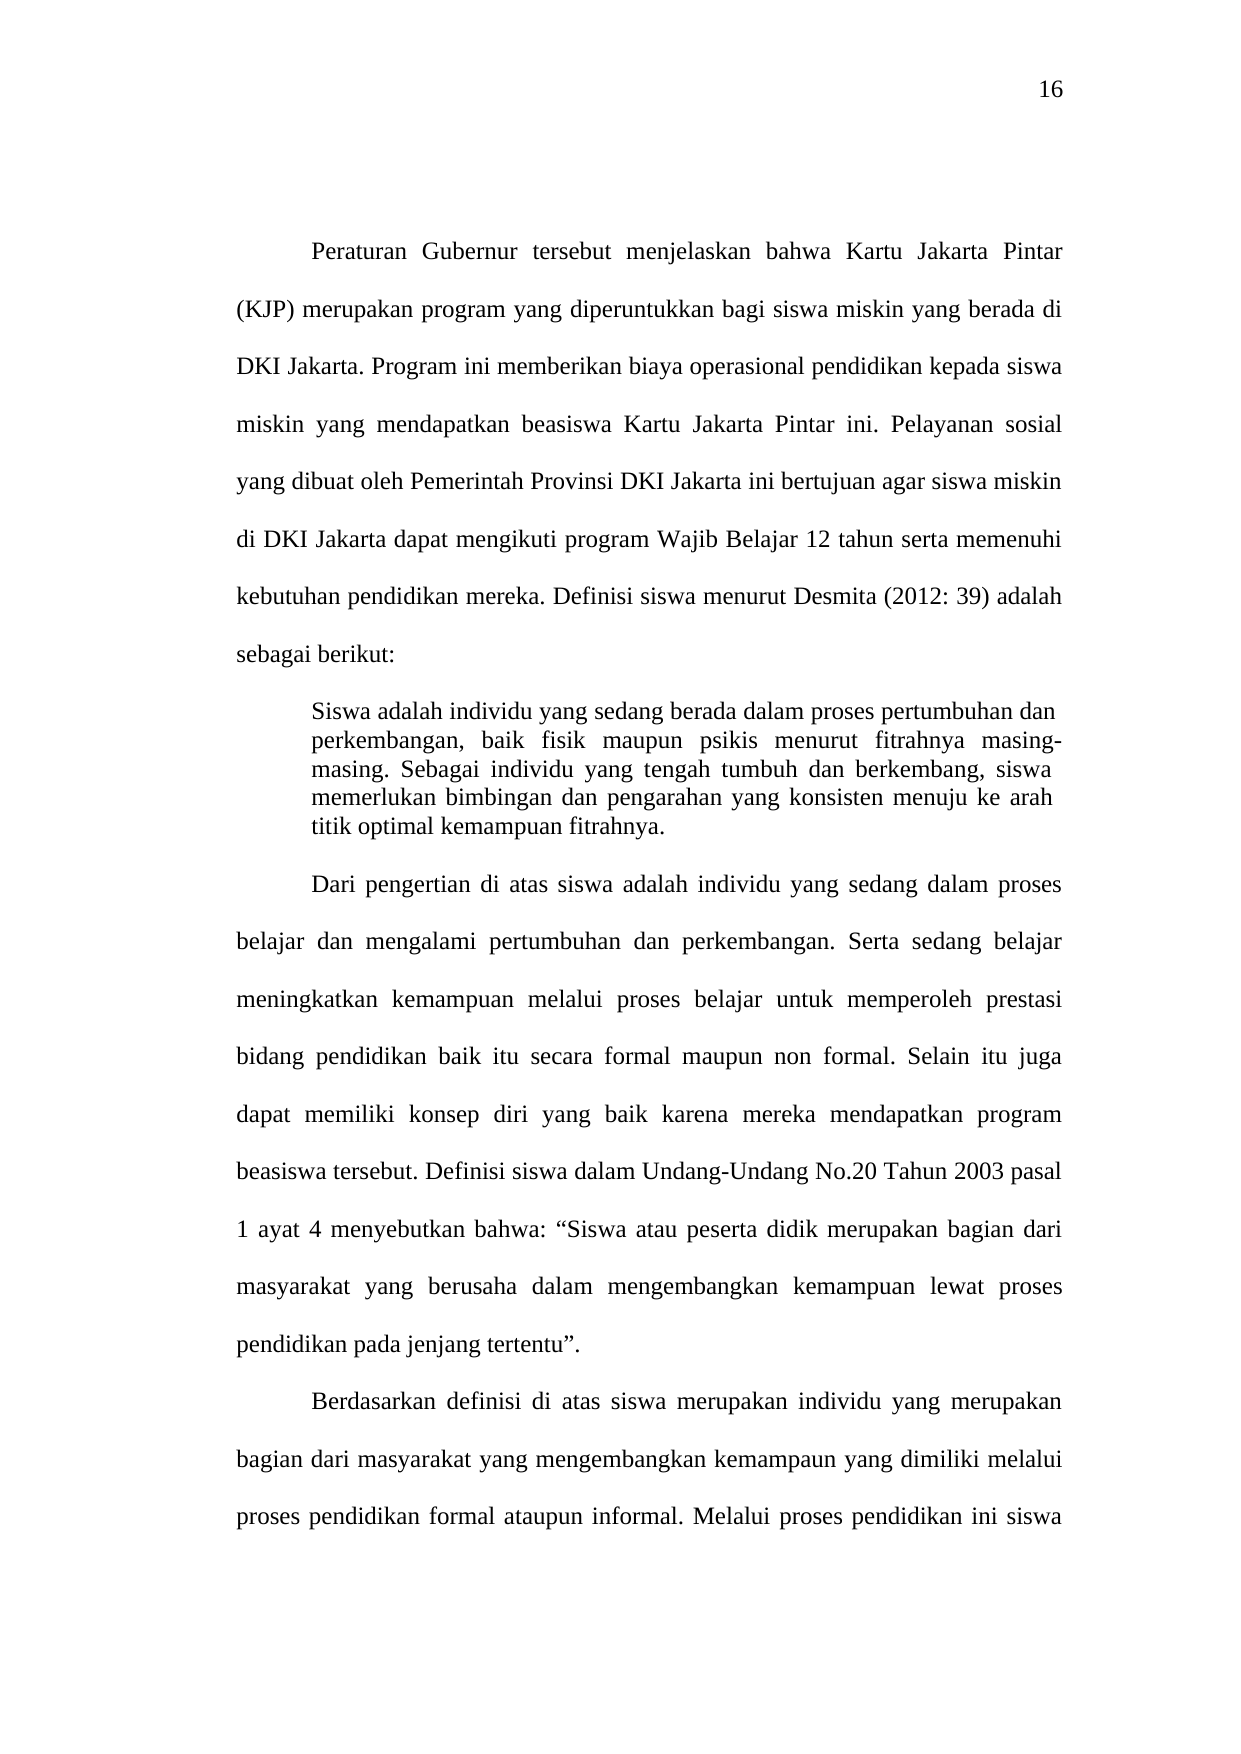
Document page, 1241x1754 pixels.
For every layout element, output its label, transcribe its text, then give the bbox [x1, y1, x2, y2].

text Siswa adalah individu yang sedang berada dalam proses pertumbuhan dan perkembangan, baik fisik maupun psikis menurut fitrahnya masing- masing. Sebagai individu yang tengah tumbuh dan berkembang, siswa memerlukan bimbingan dan pengarahan yang konsisten menuju ke arah titik optimal kemampuan fitrahnya. [236, 696, 1063, 840]
text Peraturan Gubernur tersebut menjelaskan bahwa Kartu Jakarta Pintar (KJP) merupakan program yang diperuntukkan bagi siswa miskin yang berada di DKI Jakarta. Program ini memberikan biaya operasional pendidikan kepada siswa miskin yang mendapatkan beasiswa Kartu Jakarta Pintar ini. Pelayanan sosial yang dibuat oleh Pemerintah Provinsi DKI Jakarta ini bertujuan agar siswa miskin di DKI Jakarta dapat mengikuti program Wajib Belajar 12 tahun serta memenuhi kebutuhan pendidikan mereka. Definisi siswa menurut Desmita (2012: 39) adalah sebagai berikut: [236, 236, 1063, 667]
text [236, 1386, 1063, 1530]
text Dari pengertian di atas siswa adalah individu yang sedang dalam proses belajar dan mengalami pertumbuhan dan perkembangan. Serta sedang belajar meningkatkan kemampuan melalui proses belajar untuk memperoleh prestasi bidang pendidikan baik itu secara formal maupun non formal. Selain itu juga dapat memiliki konsep diri yang baik karena mereka mendapatkan program beasiswa tersebut. Definisi siswa dalam Undang-Undang No.20 Tahun 2003 pasal 1 ayat 4 menyebutkan bahwa: “Siswa atau peserta didik merupakan bagian dari masyarakat yang berusaha dalam mengembangkan kemampuan lewat proses pendidikan pada jenjang tertentu”. [236, 869, 1063, 1357]
